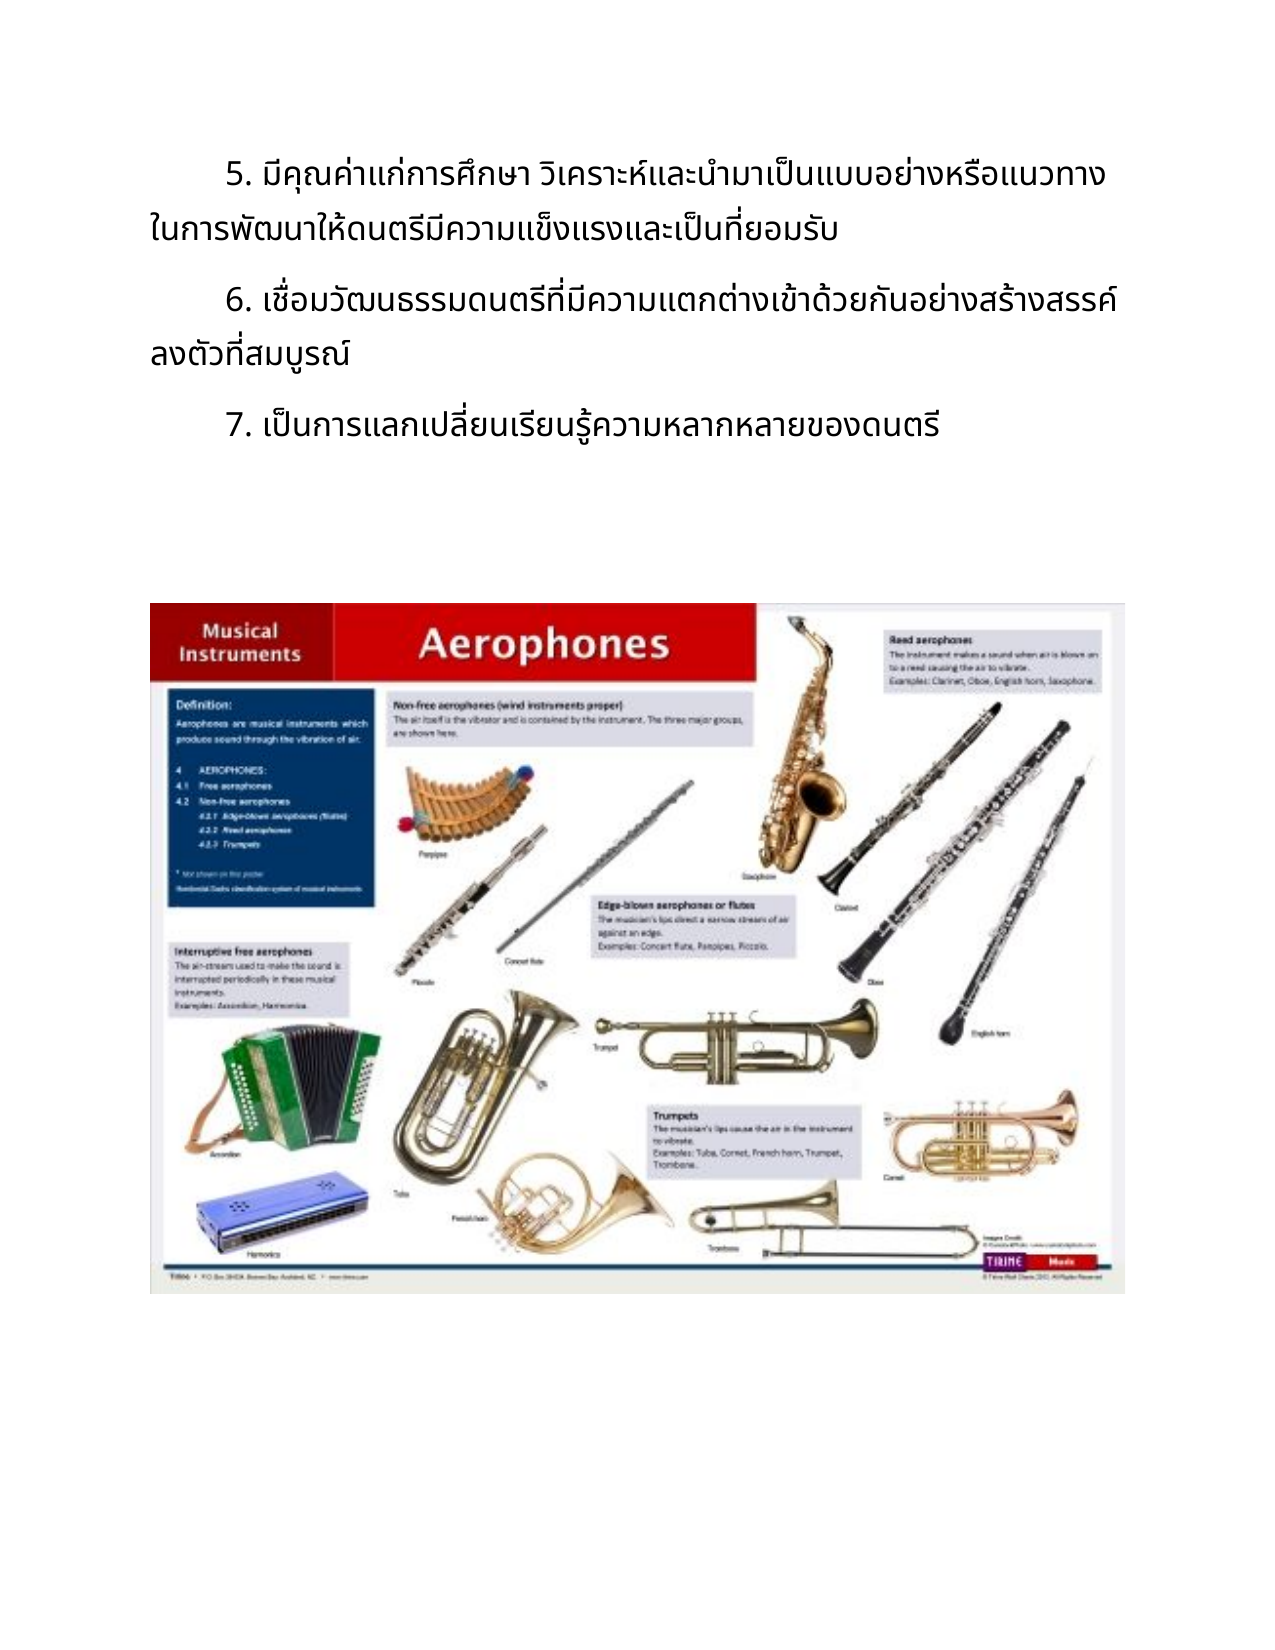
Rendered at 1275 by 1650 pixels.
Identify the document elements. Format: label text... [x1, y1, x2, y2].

picture [150, 603, 1125, 1294]
text 5. มีคุณค่าแก่การศึกษา วิเคราะห์และนำมาเป็นแบบอย่างหรือแนวทางในการพัฒนาให้ดนตรีมีความแข็งแรงและเป็นที่ยอมรับ [150, 150, 1125, 255]
text 7. เป็นการแลกเปลี่ยนเรียนรู้ความหลากหลายของดนตรี [150, 401, 1125, 452]
text 6. เชื่อมวัฒนธรรมดนตรีที่มีความแตกต่างเข้าด้วยกันอย่างสร้างสรรค์ ลงตัวที่สมบูรณ์ [150, 276, 1125, 381]
